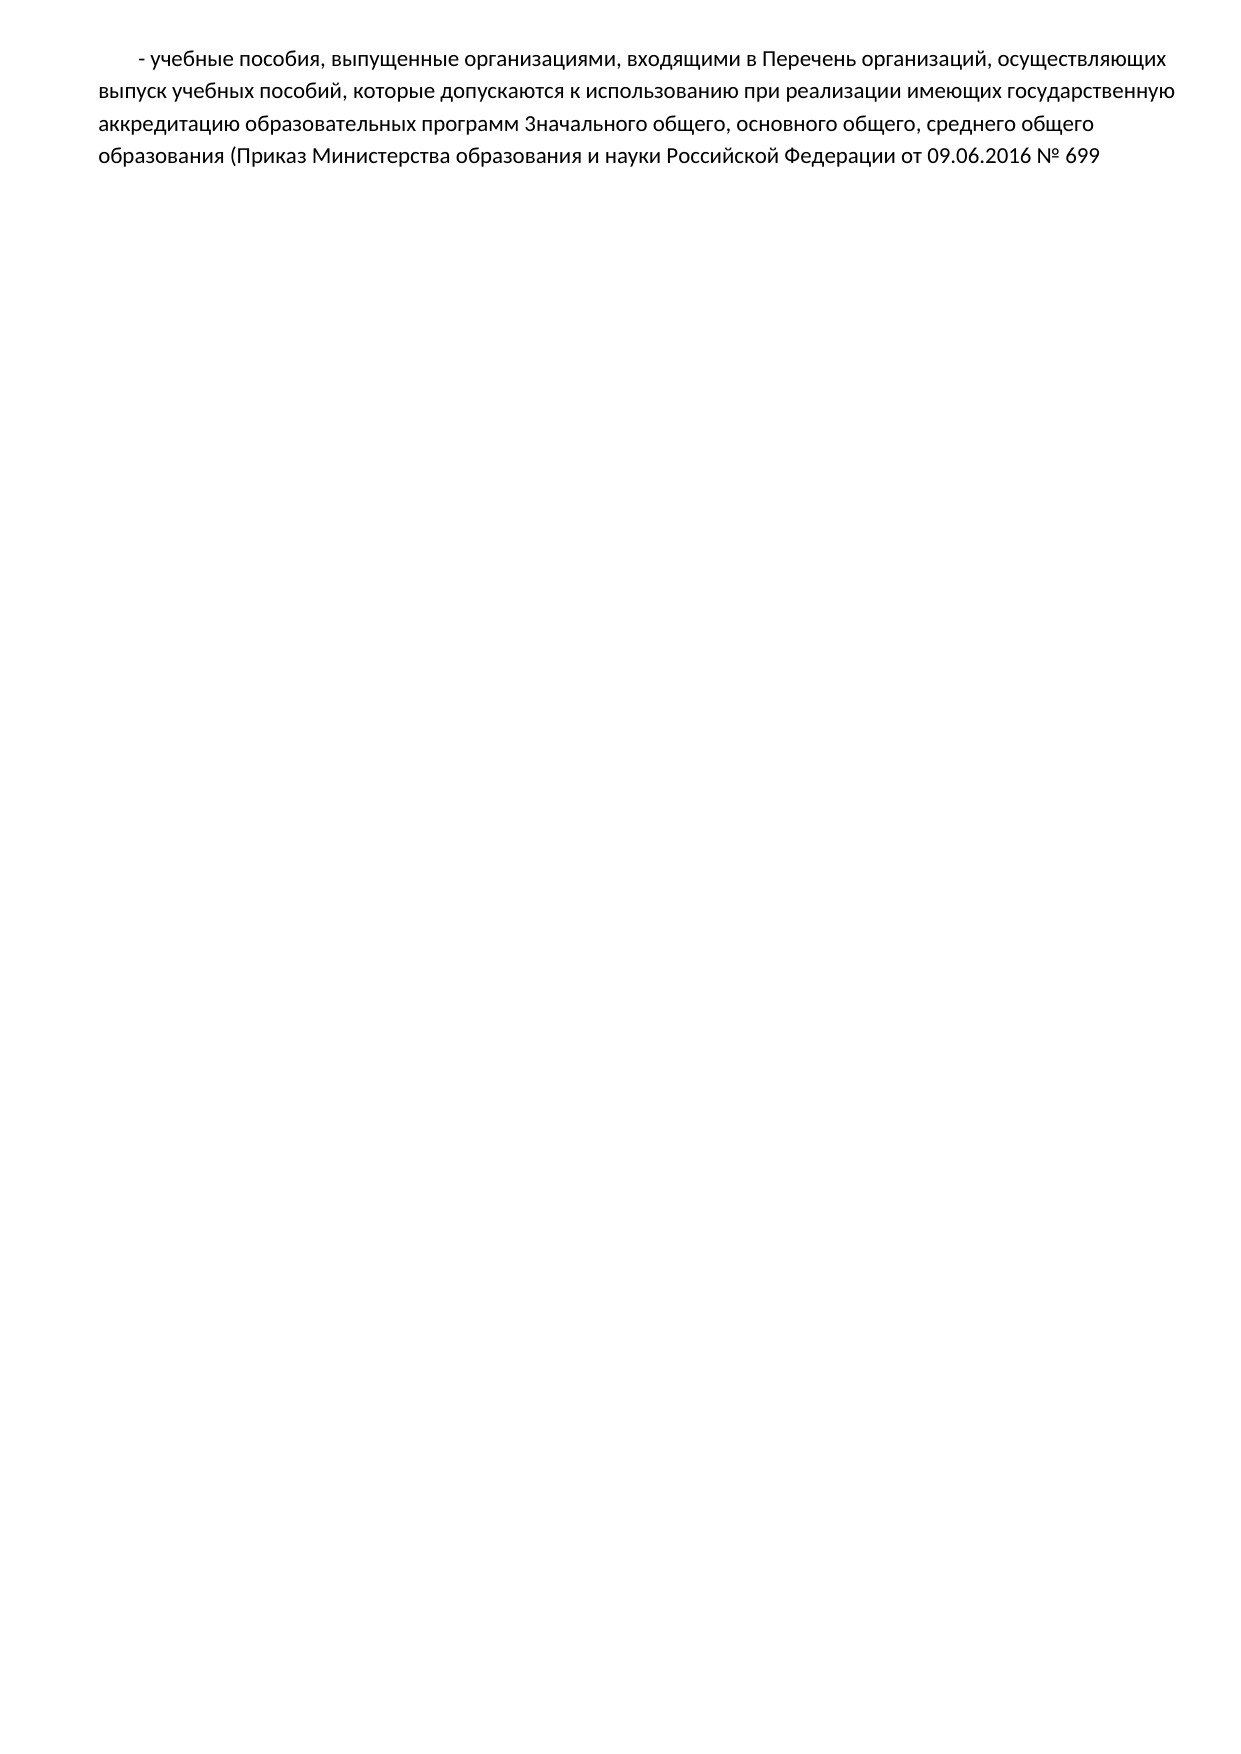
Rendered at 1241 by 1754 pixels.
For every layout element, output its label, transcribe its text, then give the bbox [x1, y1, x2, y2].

list - учебные пособия, выпущенные организациями, входящими в Перечень организаций, осуществляющих выпуск учебных пособий, которые допускаются к использованию при реализации имеющих государственную аккредитацию образовательных программ 3начального общего, основного общего, среднего общего образования (Приказ Министерства образования и науки Российской Федерации от 09.06.2016 № 699 [98, 44, 1181, 169]
